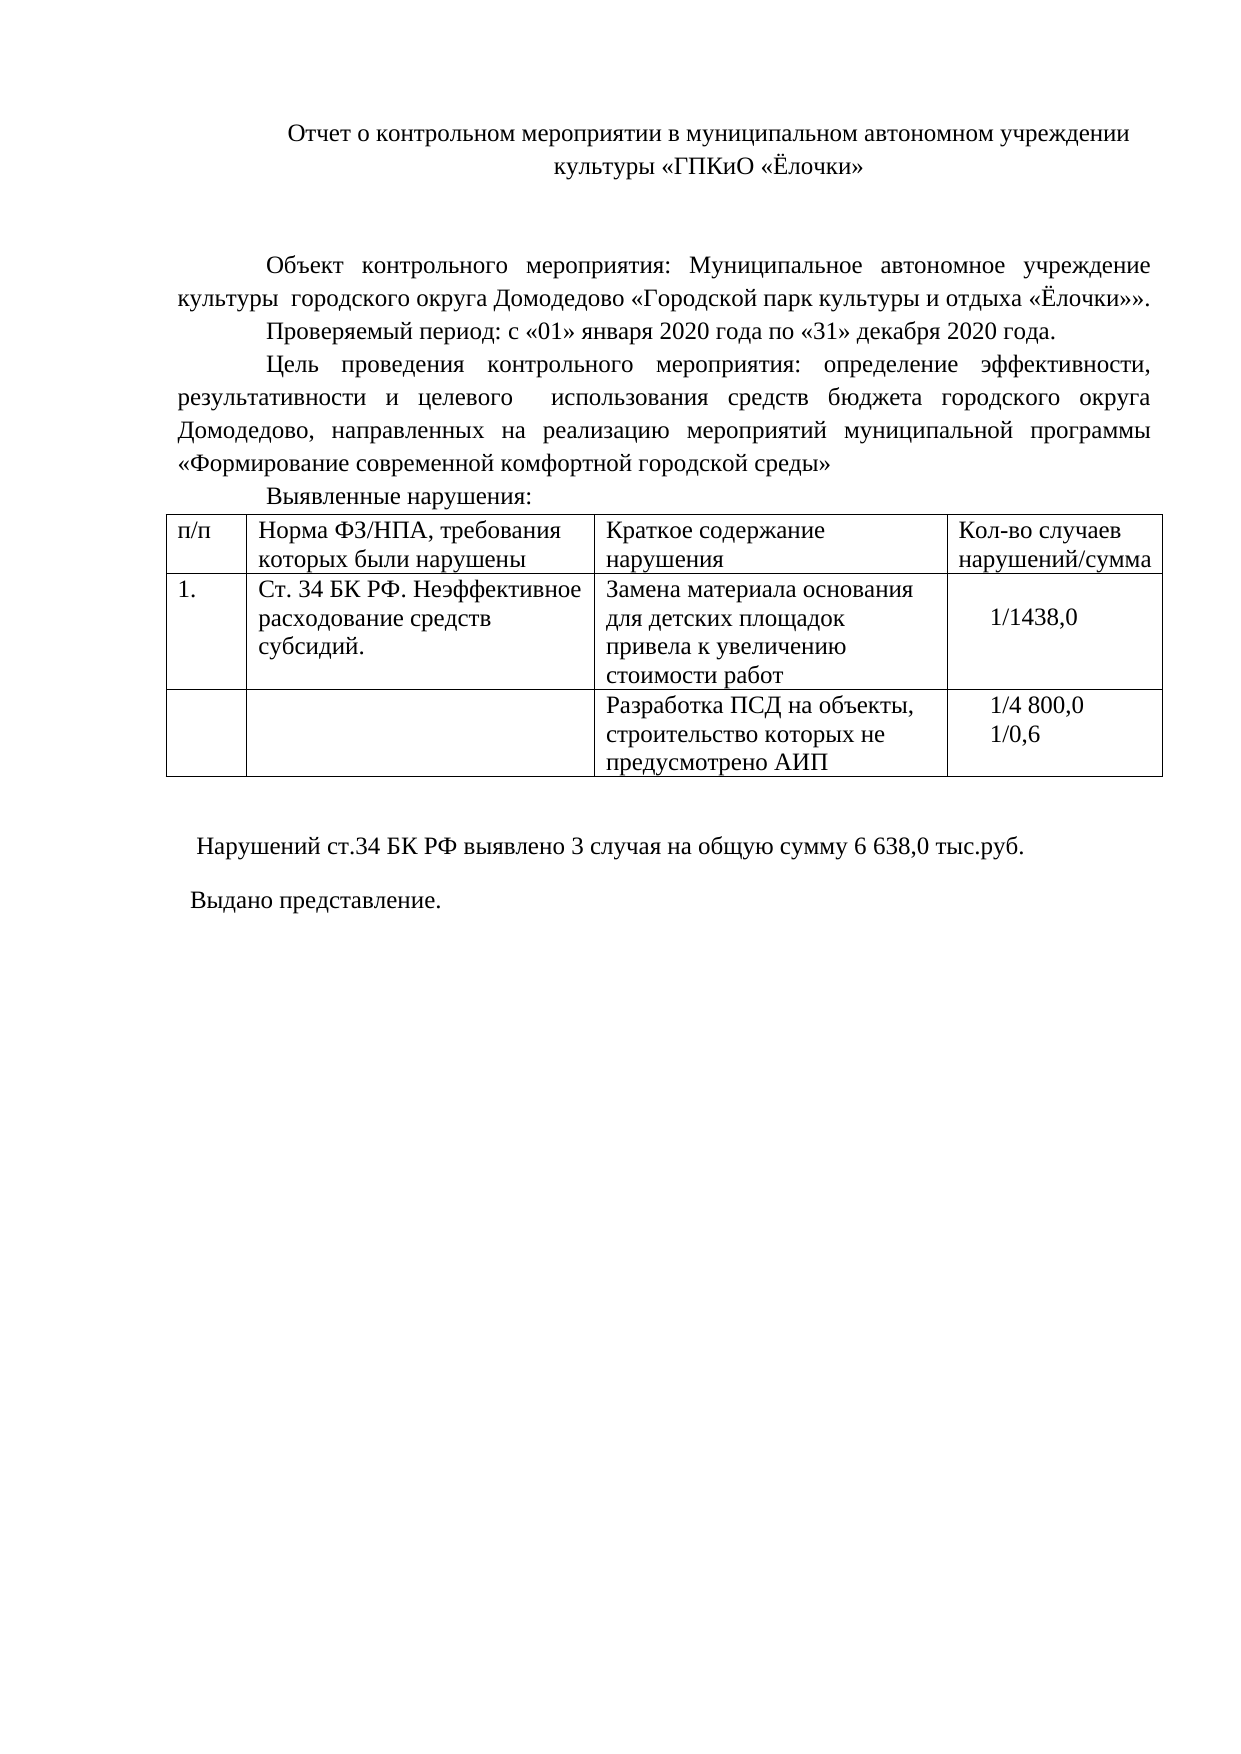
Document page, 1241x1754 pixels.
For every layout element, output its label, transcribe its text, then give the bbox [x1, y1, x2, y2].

table_header Кол-во случаев нарушений/сумма [948, 515, 1162, 573]
text Нарушений ст.34 БК РФ выявлено 3 случая на общую сумму 6 638,0 тыс.руб. [177, 831, 1152, 860]
table_header п/п [167, 515, 246, 573]
table_cell [247, 690, 594, 776]
text Отчет о контрольном мероприятии в муниципальном автономном учреждении [177, 118, 1152, 147]
table_cell Замена материала основания для детских площадок привела к увеличению стоимости работ [595, 574, 947, 689]
table_header Норма ФЗ/НПА, требования которых были нарушены [247, 515, 594, 573]
table_cell 1/4 800,0 1/0,6 [948, 690, 1162, 776]
text Выдано представление. [177, 885, 1152, 914]
text культуры «ГПКиО «Ёлочки» [177, 151, 1152, 180]
table_cell Разработка ПСД на объекты, строительство которых не предусмотрено АИП [595, 690, 947, 776]
table_cell Ст. 34 БК РФ. Неэффективное расходование средств субсидий. [247, 574, 594, 689]
text Объект контрольного мероприятия: Муниципальное автономное учреждение культуры городского округа Домодедово «Городской парк культуры и отдыха «Ёлочки»». [177, 250, 1152, 312]
table_cell 1. [167, 574, 246, 689]
table_cell [167, 690, 246, 776]
table_cell 1/1438,0 [948, 574, 1162, 689]
table_header Краткое содержание нарушения [595, 515, 947, 573]
text Цель проведения контрольного мероприятия: определение эффективности, результативности и целевого использования средств бюджета городского округа Домодедово, направленных на реализацию мероприятий муниципальной программы «Формирование современной комфортной городской среды» [177, 349, 1152, 477]
text Выявленные нарушения: [177, 481, 1152, 510]
text Проверяемый период: с «01» января 2020 года по «31» декабря 2020 года. [177, 316, 1152, 345]
